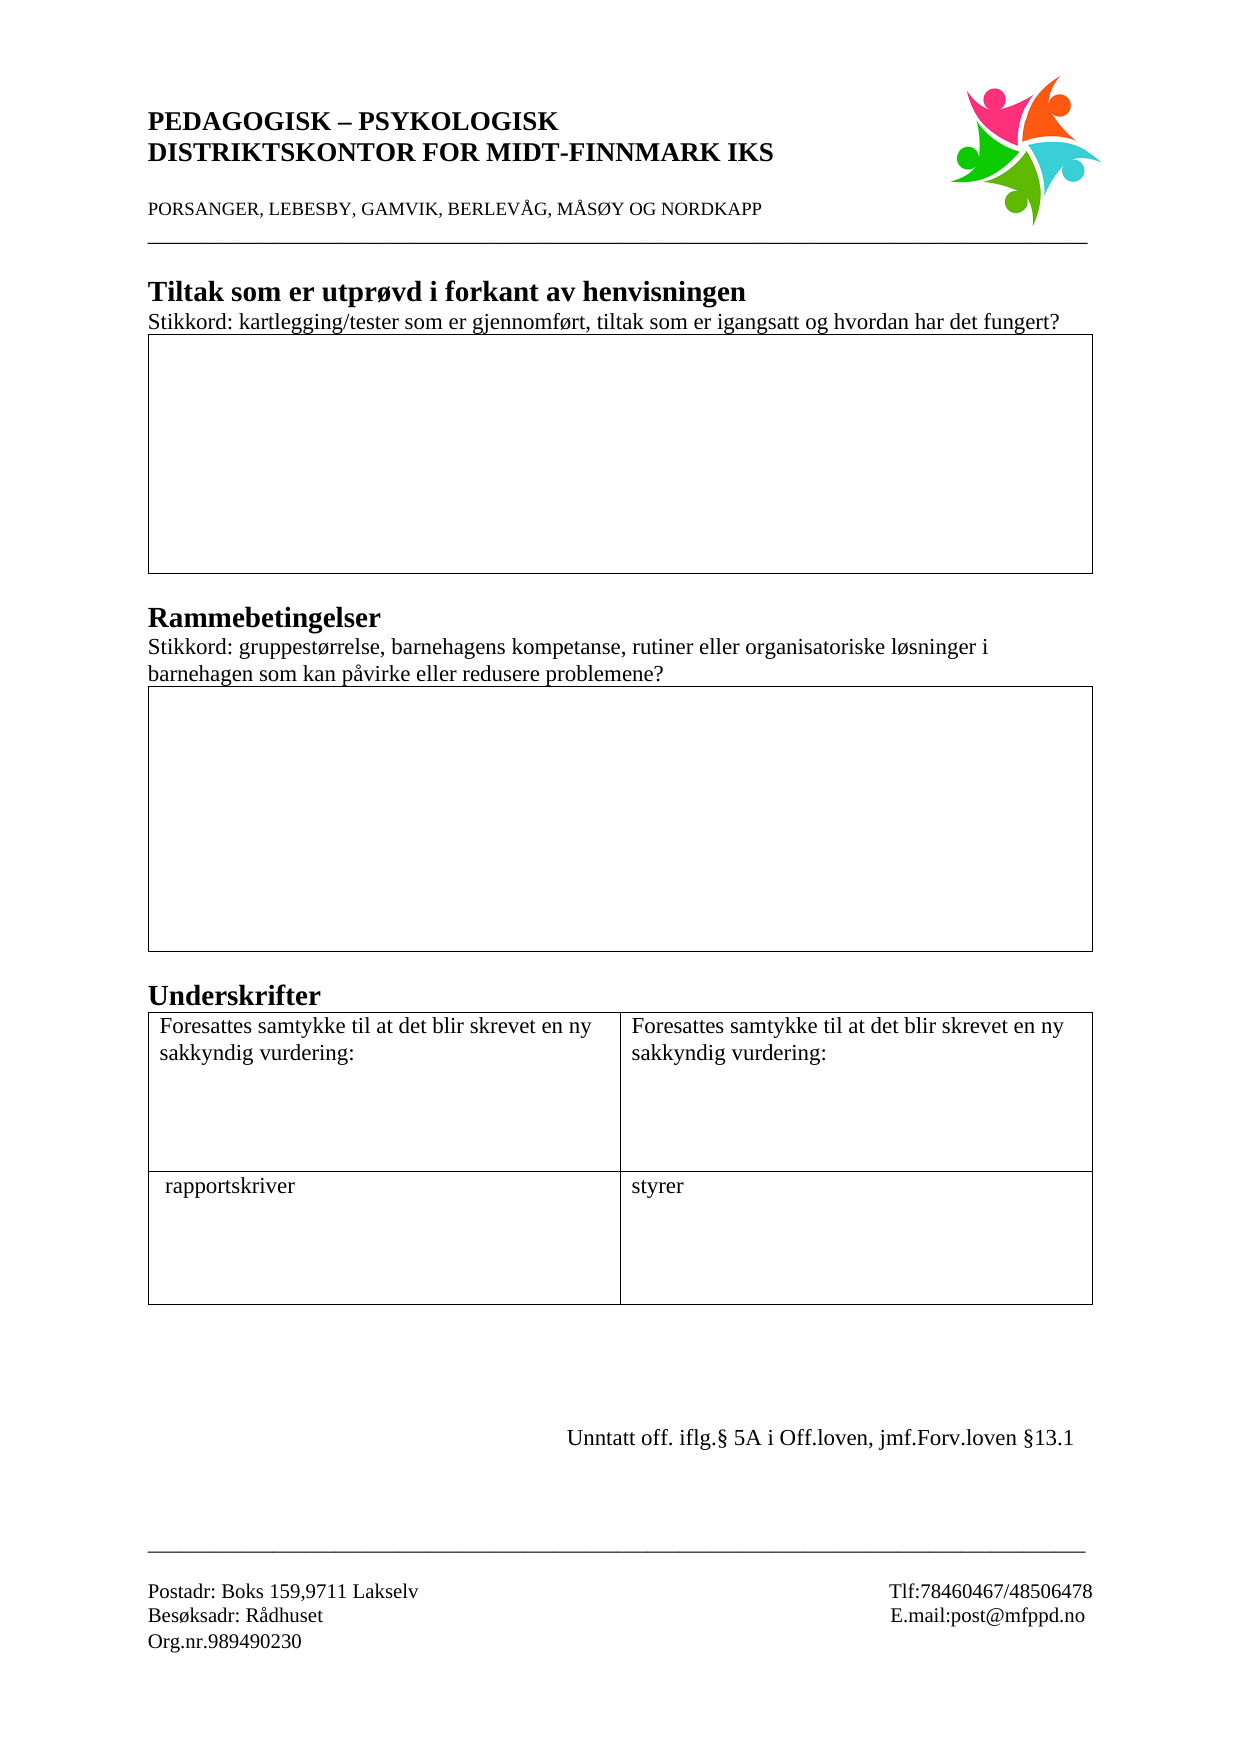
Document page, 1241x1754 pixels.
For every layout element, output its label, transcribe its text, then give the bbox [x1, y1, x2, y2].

table_header Foresattes samtykke til at det blir skrevet en ny sakkyndig vurdering: [621, 1013, 1092, 1171]
table_cell rapportskriver [149, 1172, 620, 1303]
picture [950, 76, 1101, 226]
table_header [149, 687, 1092, 951]
text Tiltak som er utprøvd i forkant av henvisningen [148, 274, 1093, 308]
table_cell styrer [621, 1172, 1092, 1303]
text Underskrifter [148, 978, 1093, 1012]
table_header Foresattes samtykke til at det blir skrevet en ny sakkyndig vurdering: [149, 1013, 620, 1171]
text Stikkord: kartlegging/tester som er gjennomført, tiltak som er igangsatt og hvordan har det fungert? [148, 308, 1093, 334]
text Stikkord: gruppestørrelse, barnehagens kompetanse, rutiner eller organisatoriske løsninger i barnehagen som kan påvirke eller redusere problemene? [148, 633, 1093, 686]
text Unntatt off. iflg.§ 5A i Off.loven, jmf.Forv.loven §13.1 [148, 1390, 1093, 1452]
text Rammebetingelser [148, 600, 1093, 633]
table_header [149, 335, 1092, 572]
